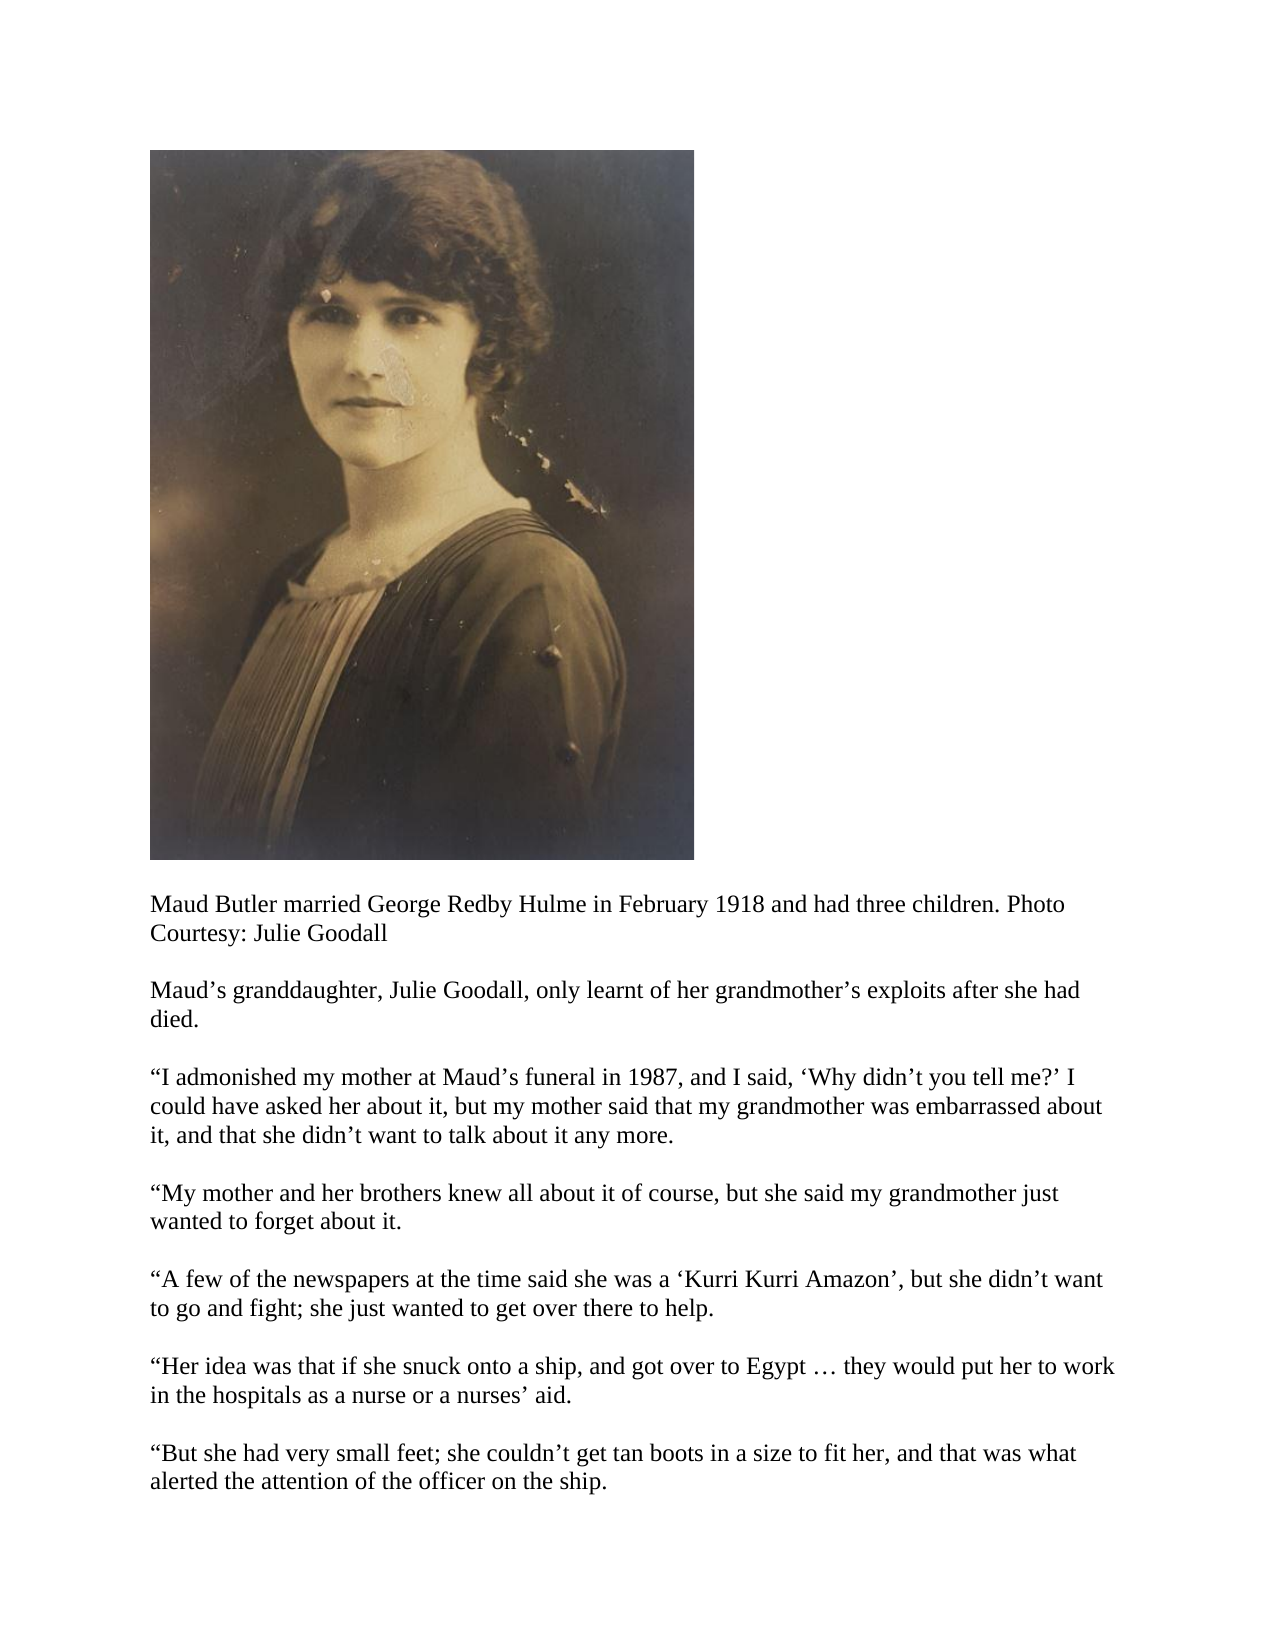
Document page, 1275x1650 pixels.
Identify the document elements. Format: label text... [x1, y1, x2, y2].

text “My mother and her brothers knew all about it of course, but she said my grandmother just wanted to forget about it. [150, 1178, 1125, 1235]
text Maud Butler married George Redby Hulme in February 1918 and had three children. Photo Courtesy: Julie Goodall [150, 889, 1125, 946]
text “Her idea was that if she snuck onto a ship, and got over to Egypt … they would put her to work in the hospitals as a nurse or a nurses’ aid. [150, 1351, 1125, 1408]
text “But she had very small feet; she couldn’t get tan boots in a size to fit her, and that was what alerted the attention of the officer on the ship. [150, 1438, 1125, 1495]
text “A few of the newspapers at the time said she was a ‘Kurri Kurri Amazon’, but she didn’t want to go and fight; she just wanted to get over there to help. [150, 1264, 1125, 1322]
text Maud’s granddaughter, Julie Goodall, only learnt of her grandmother’s exploits after she had died. [150, 976, 1125, 1033]
picture [150, 150, 695, 860]
text “I admonished my mother at Maud’s funeral in 1987, and I said, ‘Why didn’t you tell me?’ I could have asked her about it, but my mother said that my grandmother was embarrassed about it, and that she didn’t want to talk about it any more. [150, 1062, 1125, 1148]
